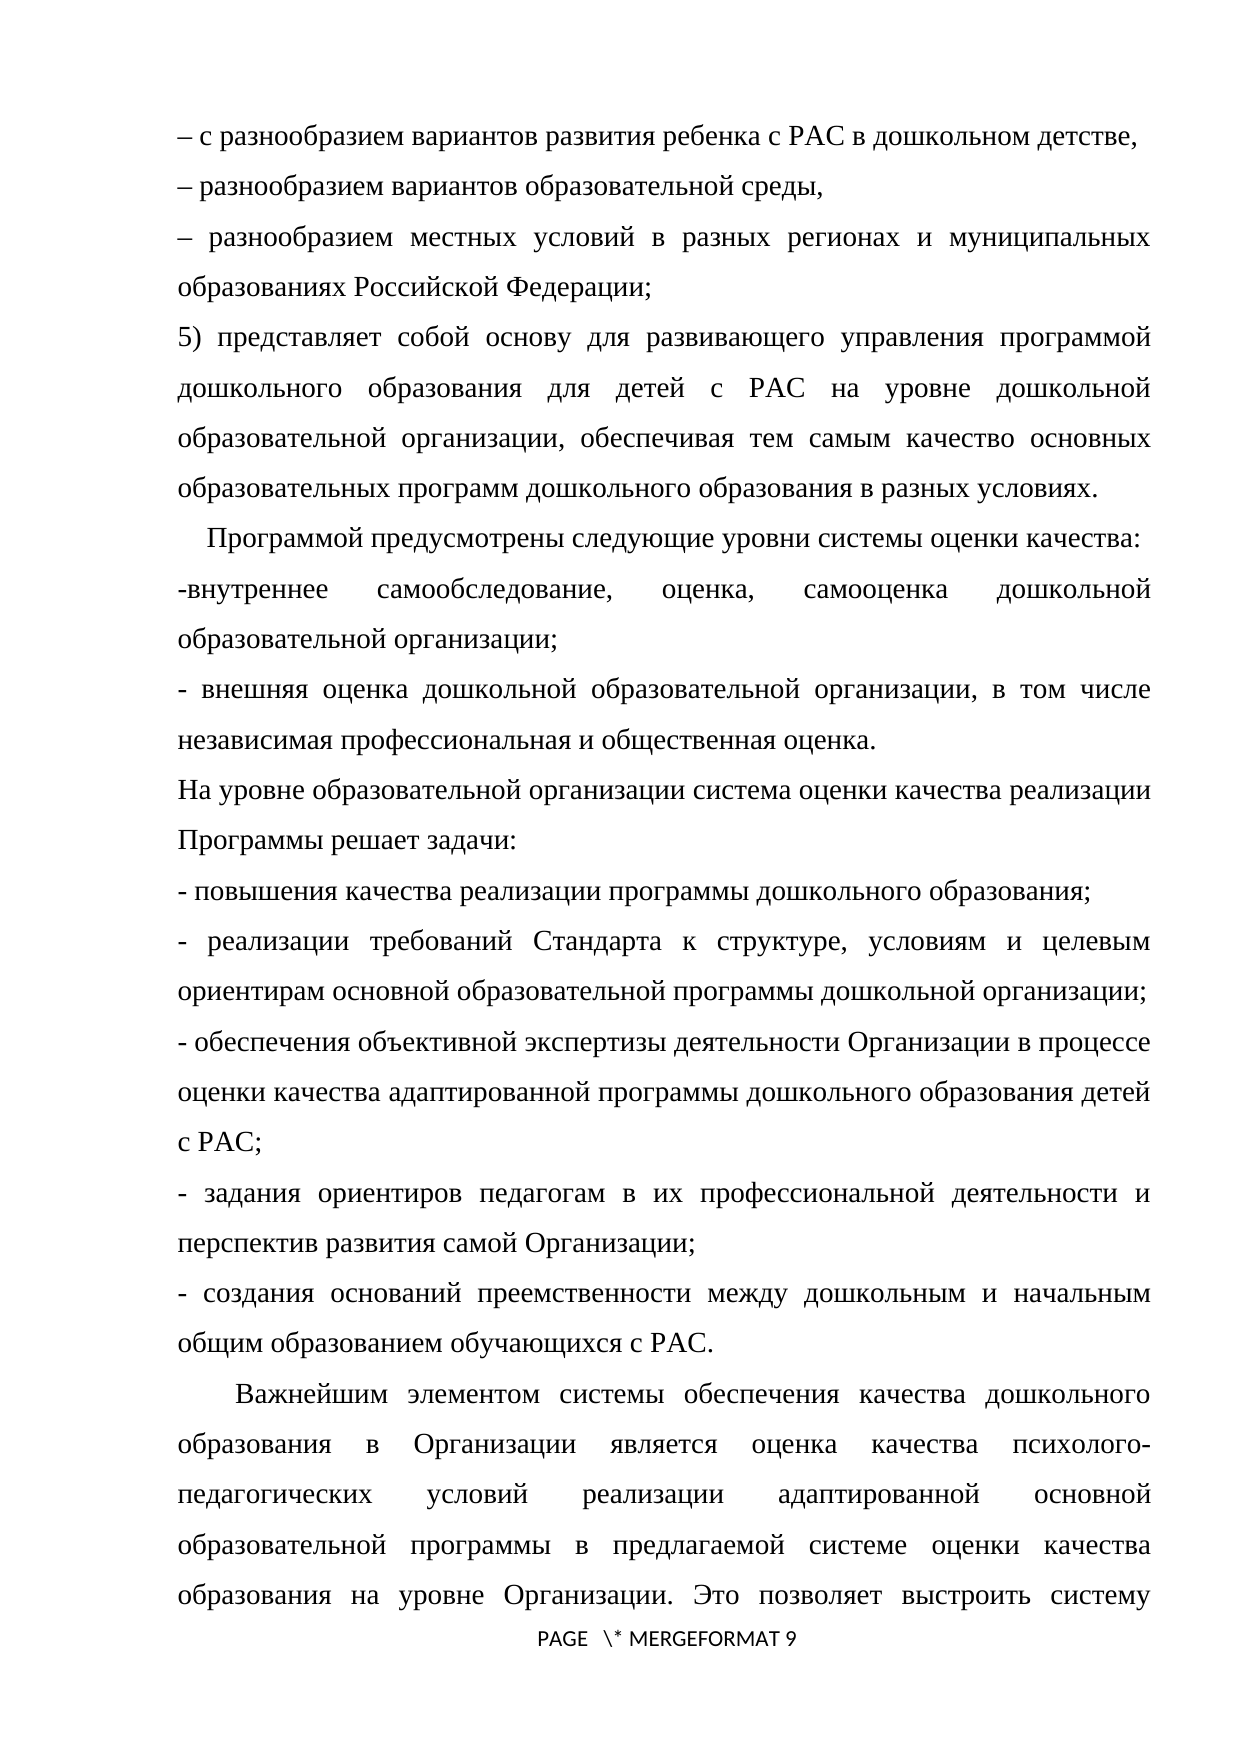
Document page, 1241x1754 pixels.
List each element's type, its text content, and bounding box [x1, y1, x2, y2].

text – разнообразием местных условий в разных регионах и муниципальных образованиях Российской Федерации; [177, 219, 1152, 303]
text Программой предусмотрены следующие уровни системы оценки качества: [177, 521, 1152, 554]
text – с разнообразием вариантов развития ребенка с РАС в дошкольном детстве, [177, 118, 1152, 152]
text - создания оснований преемственности между дошкольным и начальным общим образованием обучающихся с РАС. [177, 1275, 1152, 1359]
text - задания ориентиров педагогам в их профессиональной деятельности и перспектив развития самой Организации; [177, 1175, 1152, 1258]
text - реализации требований Стандарта к структуре, условиям и целевым ориентирам основной образовательной программы дошкольной организации; [177, 923, 1152, 1007]
text - повышения качества реализации программы дошкольного образования; [177, 873, 1152, 906]
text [177, 1376, 1152, 1611]
text - обеспечения объективной экспертизы деятельности Организации в процессе оценки качества адаптированной программы дошкольного образования детей с РАС; [177, 1024, 1152, 1158]
text - внешняя оценка дошкольной образовательной организации, в том числе независимая профессиональная и общественная оценка. [177, 672, 1152, 755]
text – разнообразием вариантов образовательной среды, [177, 168, 1152, 202]
text 5) представляет собой основу для развивающего управления программой дошкольного образования для детей с РАС на уровне дошкольной образовательной организации, обеспечивая тем самым качество основных образовательных программ дошкольного образования в разных условиях. [177, 319, 1152, 504]
text На уровне образовательной организации система оценки качества реализации Программы решает задачи: [177, 772, 1152, 856]
text -внутреннее самообследование, оценка, самооценка дошкольной образовательной организации; [177, 571, 1152, 655]
